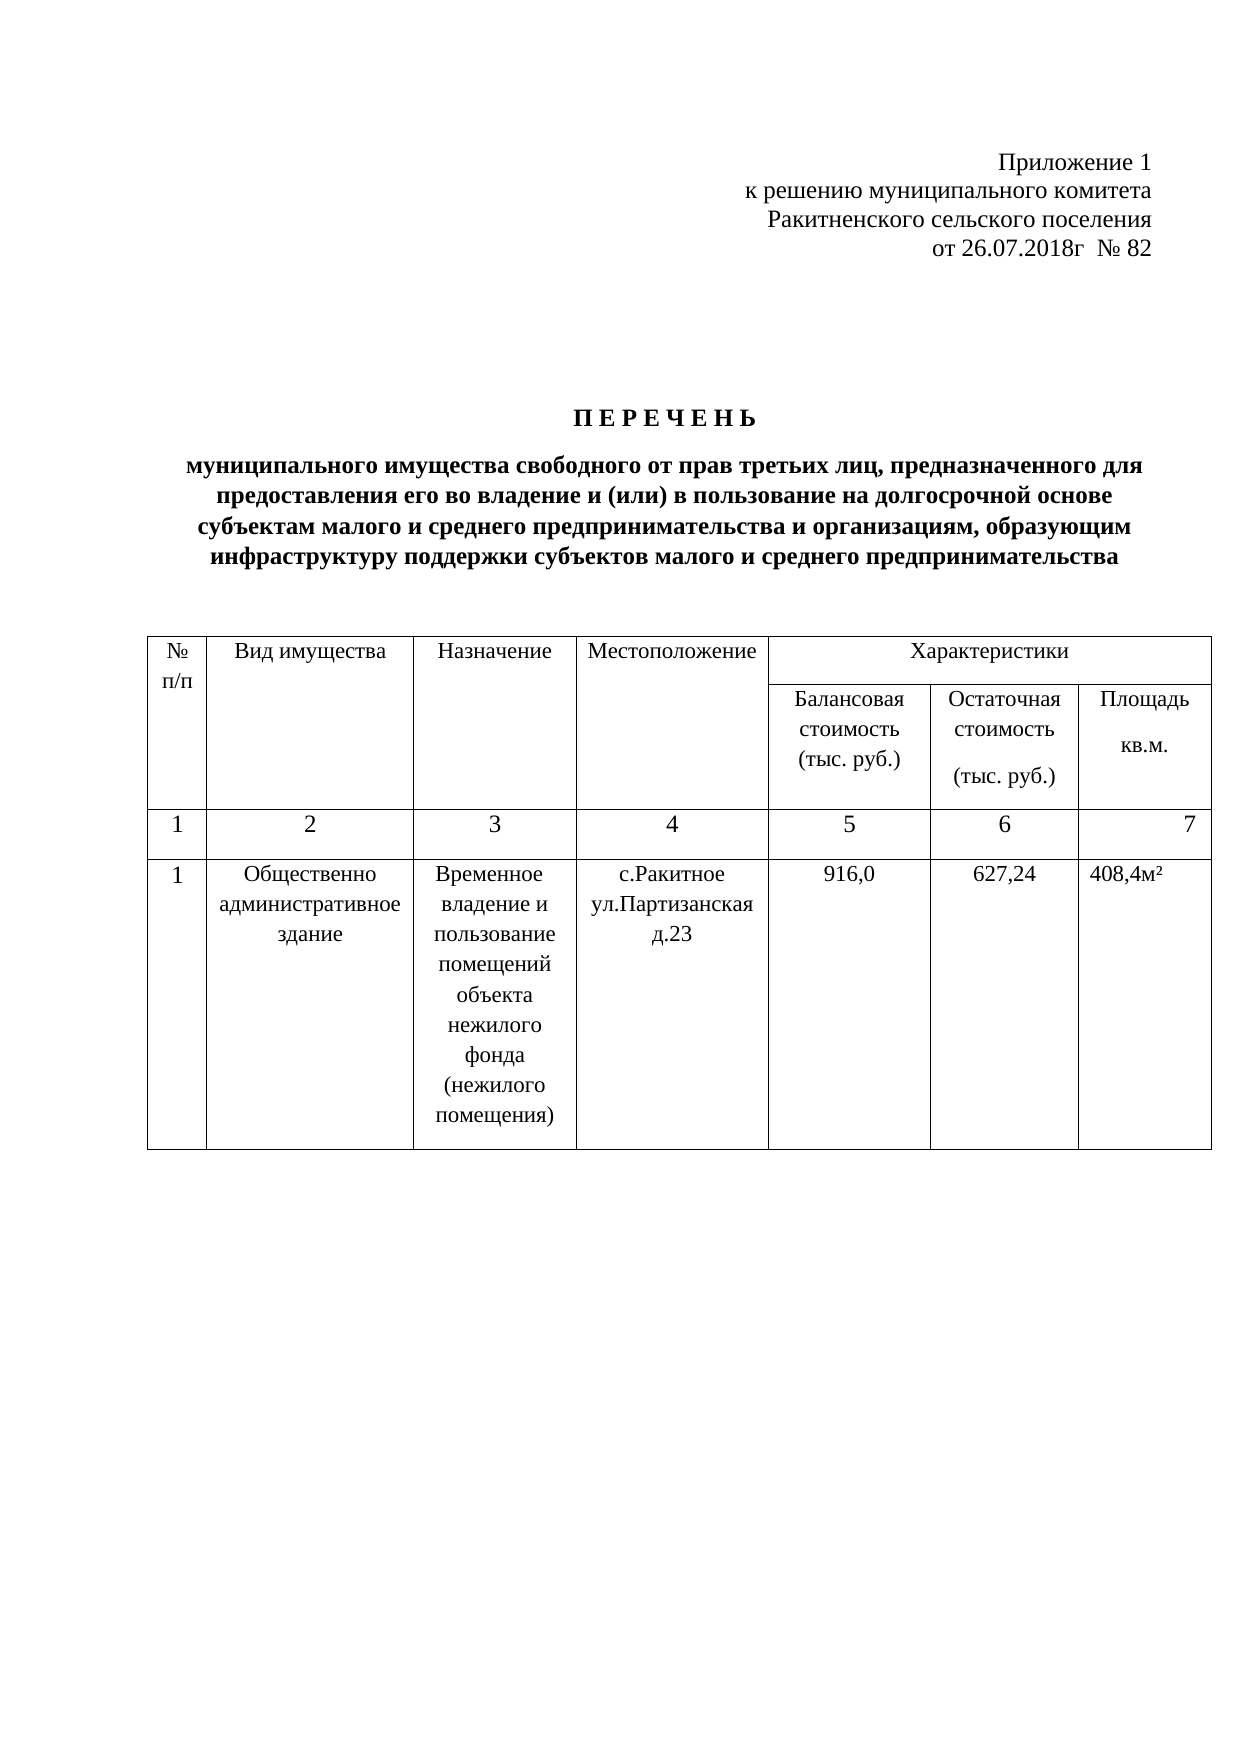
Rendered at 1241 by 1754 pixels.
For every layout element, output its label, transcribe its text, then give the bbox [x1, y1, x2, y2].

table_cell Общественно административное здание [207, 860, 413, 1148]
table_header Вид имущества [207, 637, 413, 808]
text Приложение 1 [177, 118, 1152, 176]
table_cell 3 [414, 810, 576, 859]
table_cell Балансовая стоимость (тыс. руб.) [769, 685, 930, 808]
table_cell 5 [769, 810, 930, 859]
text П Е Р Е Ч Е Н Ь [177, 403, 1152, 432]
text от 26.07.2018г № 82 [177, 233, 1152, 262]
table_cell 7 [1079, 810, 1211, 859]
table_cell Площадь кв.м. [1079, 685, 1211, 808]
table_cell 1 [148, 860, 206, 1148]
text муниципального имущества свободного от прав третьих лиц, предназначенного для предоставления его во владение и (или) в пользование на долгосрочной основе субъектам малого и среднего предпринимательства и организациям, образующим инфраструктуру поддержки субъектов малого и среднего предпринимательства [177, 450, 1152, 570]
table_header Характеристики [769, 637, 1211, 683]
table_header Местоположение [577, 637, 768, 808]
table_header Назначение [414, 637, 576, 808]
table_cell 408,4м² [1079, 860, 1211, 1148]
table_cell с.Ракитное ул.Партизанская д.23 [577, 860, 768, 1148]
table_cell 1 [148, 810, 206, 859]
table_cell Временное владение и пользование помещений объекта нежилого фонда (нежилого помещения) [414, 860, 576, 1148]
text Ракитненского сельского поселения [177, 204, 1152, 233]
table_cell 627,24 [931, 860, 1078, 1148]
table_header № п/п [148, 637, 206, 808]
table_cell 2 [207, 810, 413, 859]
table_cell 916,0 [769, 860, 930, 1148]
text к решению муниципального комитета [177, 176, 1152, 204]
table_cell 6 [931, 810, 1078, 859]
table_cell Остаточная стоимость (тыс. руб.) [931, 685, 1078, 808]
table_cell 4 [577, 810, 768, 859]
